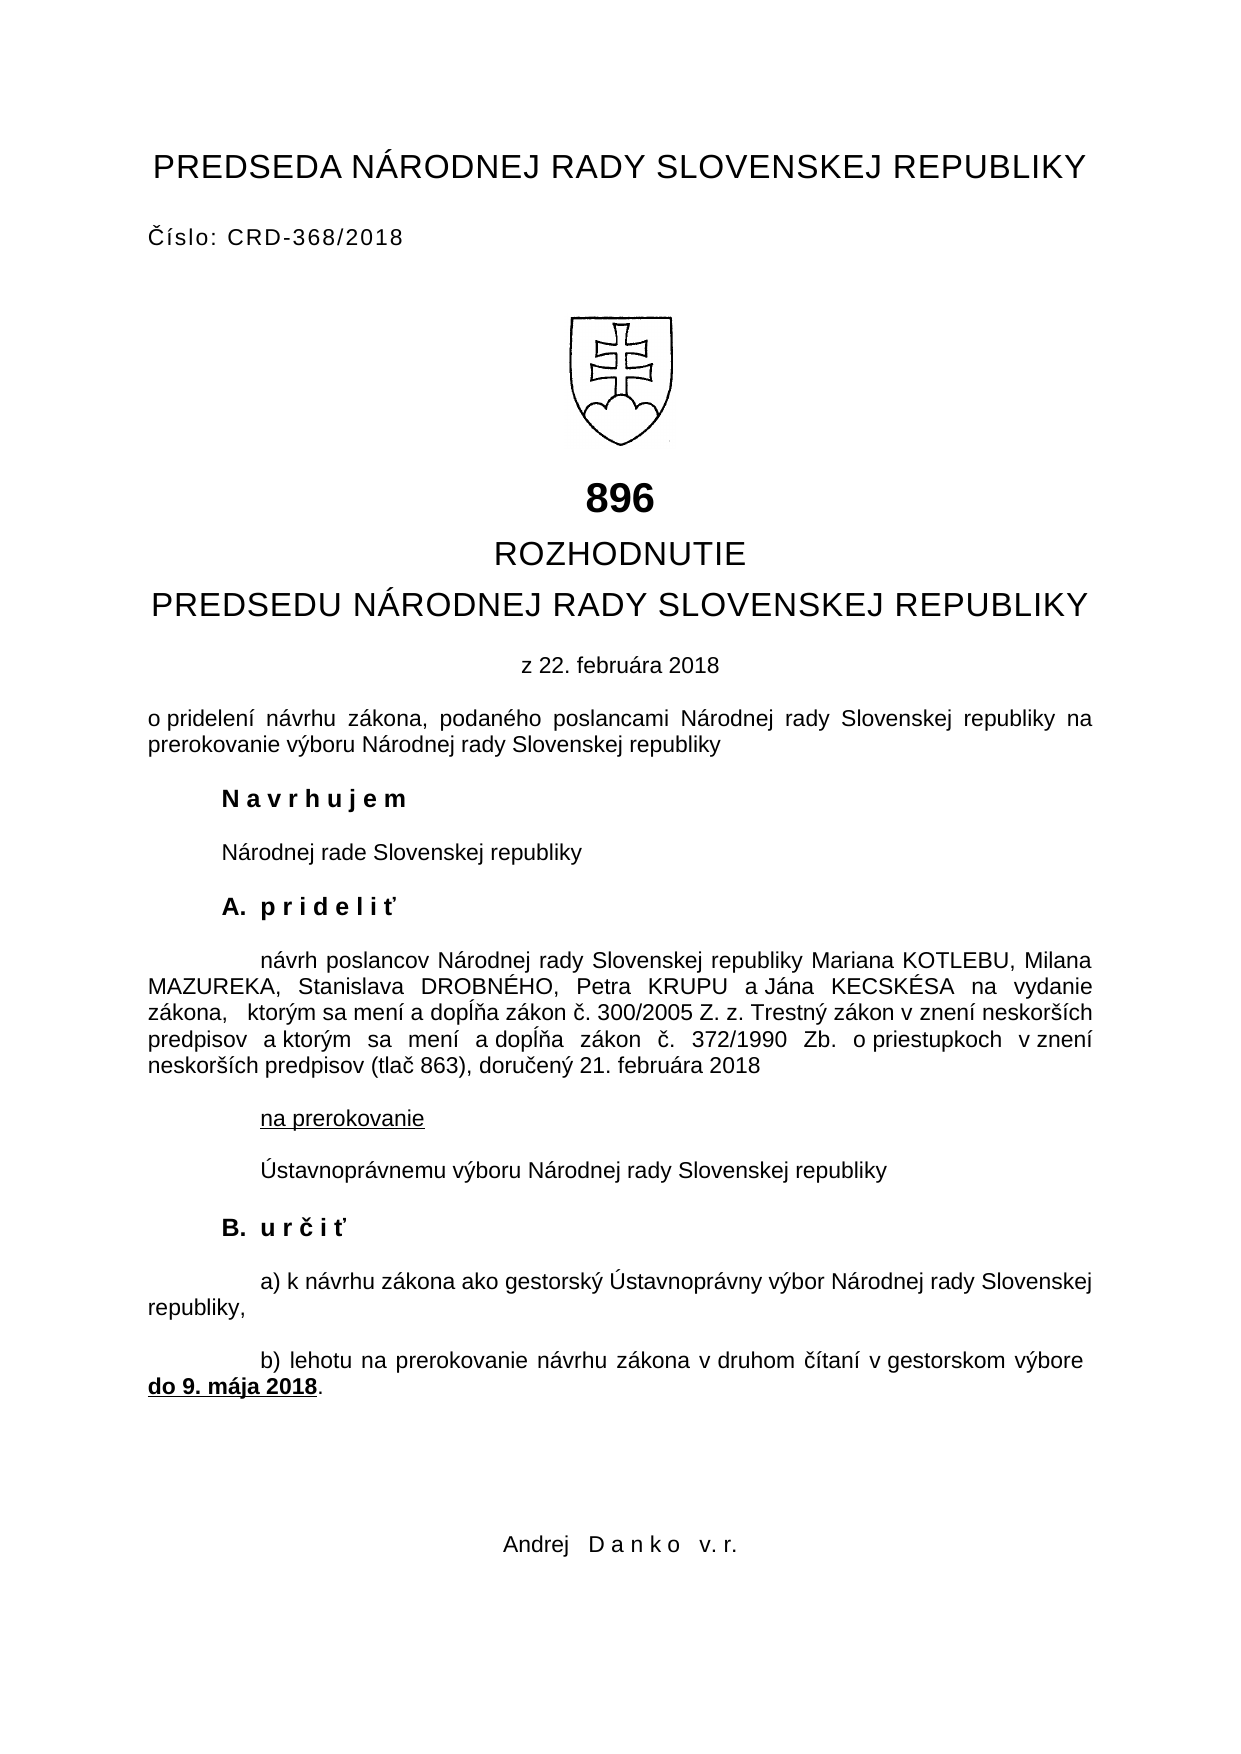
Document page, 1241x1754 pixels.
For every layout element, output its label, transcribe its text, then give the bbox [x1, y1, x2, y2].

text Andrej D a n k o v. r. [148, 1531, 1093, 1558]
text Číslo: CRD-368/2018 [148, 223, 1093, 250]
text A. p r i d e l i ť [148, 892, 1093, 920]
picture [564, 313, 676, 449]
text návrh poslancov Národnej rady Slovenskej republiky Mariana KOTLEBU, Milana MAZUREKA, Stanislava DROBNÉHO, Petra KRUPU a Jána KECSKÉSA na vydanie zákona, ktorým sa mení a dopĺňa zákon č. 300/2005 Z. z. Trestný zákon v znení neskorších predpisov a ktorým sa mení a dopĺňa zákon č. 372/1990 Zb. o priestupkoch v znení neskorších predpisov (tlač 863), doručený 21. februára 2018 [148, 947, 1093, 1078]
subtitle ROZHODNUTIE [148, 534, 1093, 572]
text o pridelení návrhu zákona, podaného poslancami Národnej rady Slovenskej republiky na prerokovanie výboru Národnej rady Slovenskej republiky [148, 705, 1093, 757]
text 896 [148, 473, 1093, 521]
subtitle PREDSEDU NÁRODNEJ RADY SLOVENSKEJ REPUBLIKY [148, 585, 1093, 623]
text Národnej rade Slovenskej republiky [148, 839, 1093, 865]
text b) lehotu na prerokovanie návrhu zákona v druhom čítaní v gestorskom výbore do 9. mája 2018. [148, 1347, 1093, 1399]
text na prerokovanie [148, 1105, 1093, 1131]
text Ústavnoprávnemu výboru Národnej rady Slovenskej republiky [148, 1157, 1093, 1184]
text N a v r h u j e m [148, 784, 1093, 812]
text a) k návrhu zákona ako gestorský Ústavnoprávny výbor Národnej rady Slovenskej republiky, [148, 1268, 1093, 1320]
subtitle PREDSEDA NÁRODNEJ RADY SLOVENSKEJ REPUBLIKY [148, 148, 1093, 186]
text z 22. februára 2018 [148, 652, 1093, 678]
text B. u r č i ť [148, 1213, 1093, 1241]
